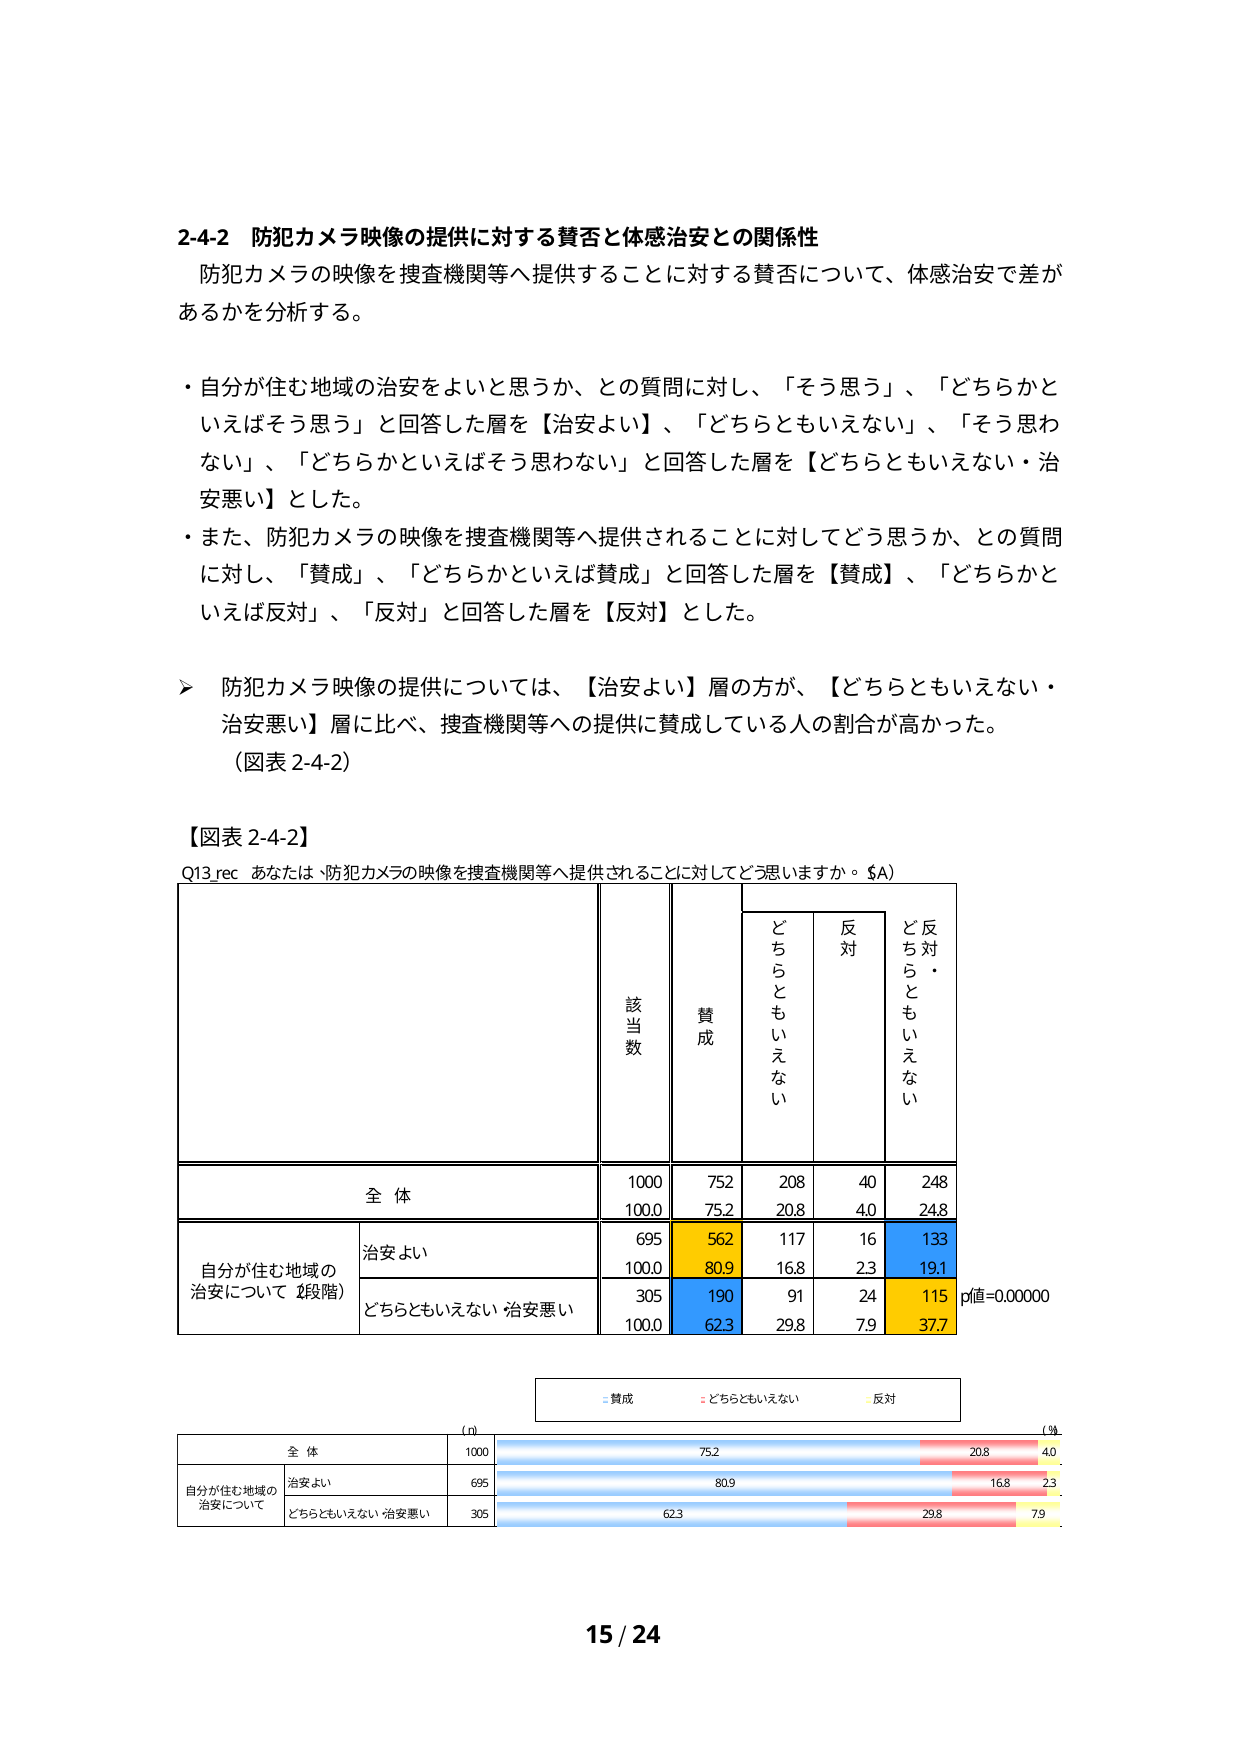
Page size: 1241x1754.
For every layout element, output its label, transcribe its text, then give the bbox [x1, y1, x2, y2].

list （図表2-4-2） [221, 742, 1063, 779]
list 防犯カメラ映像の提供については、【治安よい】層の方が、【どちらともいえない・治安悪い】層に比べ、捜査機関等への提供に賛成している人の割合が高かった。 [177, 667, 1063, 742]
text 2-4-2 防犯カメラ映像の提供に対する賛否と体感治安との関係性 [177, 217, 1063, 254]
text ・自分が住む地域の治安をよいと思うか、との質問に対し、「そう思う」、「どちらかといえばそう思う」と回答した層を【治安よい】、「どちらともいえない」、「そう思わない」、「どちらかといえばそう思わない」と回答した層を【どちらともいえない・治安悪い】とした。 [177, 367, 1063, 517]
text 防犯カメラの映像を捜査機関等へ提供することに対する賛否について、体感治安で差があるかを分析する。 [177, 254, 1063, 329]
text ・また、防犯カメラの映像を捜査機関等へ提供されることに対してどう思うか、との質問に対し、「賛成」、「どちらかといえば賛成」と回答した層を【賛成】、「どちらかといえば反対」、「反対」と回答した層を【反対】とした。 [177, 517, 1063, 629]
text 【図表2-4-2】 [177, 817, 1063, 854]
